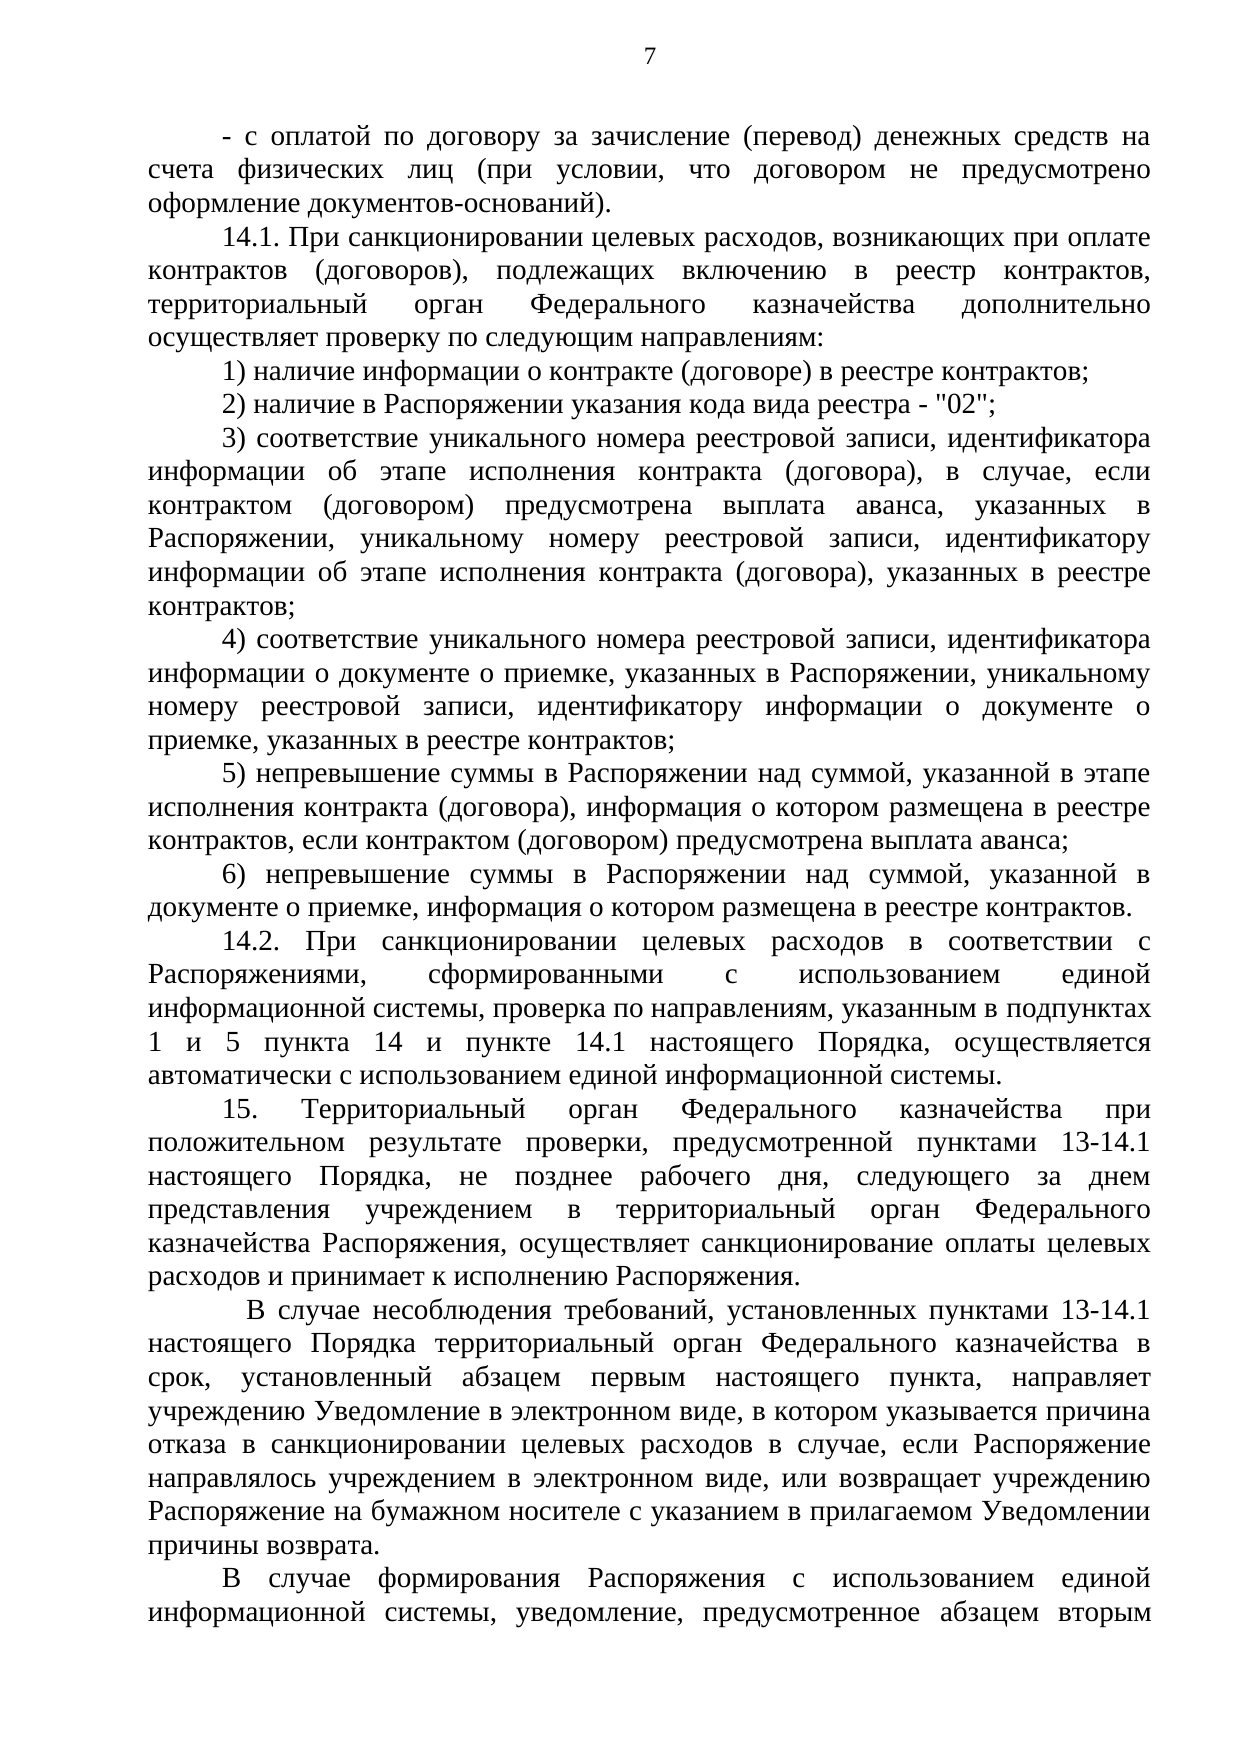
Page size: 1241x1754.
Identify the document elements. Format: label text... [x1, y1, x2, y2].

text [148, 1560, 1152, 1627]
text 2) наличие в Распоряжении указания кода вида реестра - "02"; [148, 386, 1152, 420]
text 14.1. При санкционировании целевых расходов, возникающих при оплате контрактов (договоров), подлежащих включению в реестр контрактов, территориальный орган Федерального казначейства дополнительно осуществляет проверку по следующим направлениям: [148, 219, 1152, 353]
text 5) непревышение суммы в Распоряжении над суммой, указанной в этапе исполнения контракта (договора), информация о котором размещена в реестре контрактов, если контрактом (договором) предусмотрена выплата аванса; [148, 755, 1152, 856]
text 14.2. При санкционировании целевых расходов в соответствии с Распоряжениями, сформированными с использованием единой информационной системы, проверка по направлениям, указанным в подпунктах 1 и 5 пункта 14 и пункте 14.1 настоящего Порядка, осуществляется автоматически с использованием единой информационной системы. [148, 923, 1152, 1091]
text 15. Территориальный орган Федерального казначейства при положительном результате проверки, предусмотренной пунктами 13-14.1 настоящего Порядка, не позднее рабочего дня, следующего за днем представления учреждением в территориальный орган Федерального казначейства Распоряжения, осуществляет санкционирование оплаты целевых расходов и принимает к исполнению Распоряжения. [148, 1091, 1152, 1292]
text 4) соответствие уникального номера реестровой записи, идентификатора информации о документе о приемке, указанных в Распоряжении, уникальному номеру реестровой записи, идентификатору информации о документе о приемке, указанных в реестре контрактов; [148, 621, 1152, 755]
text - с оплатой по договору за зачисление (перевод) денежных средств на счета физических лиц (при условии, что договором не предусмотрено оформление документов-оснований). [148, 118, 1152, 219]
text В случае несоблюдения требований, установленных пунктами 13-14.1 настоящего Порядка территориальный орган Федерального казначейства в срок, установленный абзацем первым настоящего пункта, направляет учреждению Уведомление в электронном виде, в котором указывается причина отказа в санкционировании целевых расходов в случае, если Распоряжение направлялось учреждением в электронном виде, или возвращает учреждению Распоряжение на бумажном носителе с указанием в прилагаемом Уведомлении причины возврата. [148, 1292, 1152, 1560]
text 6) непревышение суммы в Распоряжении над суммой, указанной в документе о приемке, информация о котором размещена в реестре контрактов. [148, 856, 1152, 923]
text 3) соответствие уникального номера реестровой записи, идентификатора информации об этапе исполнения контракта (договора), в случае, если контрактом (договором) предусмотрена выплата аванса, указанных в Распоряжении, уникальному номеру реестровой записи, идентификатору информации об этапе исполнения контракта (договора), указанных в реестре контрактов; [148, 420, 1152, 621]
text 1) наличие информации о контракте (договоре) в реестре контрактов; [148, 353, 1152, 386]
